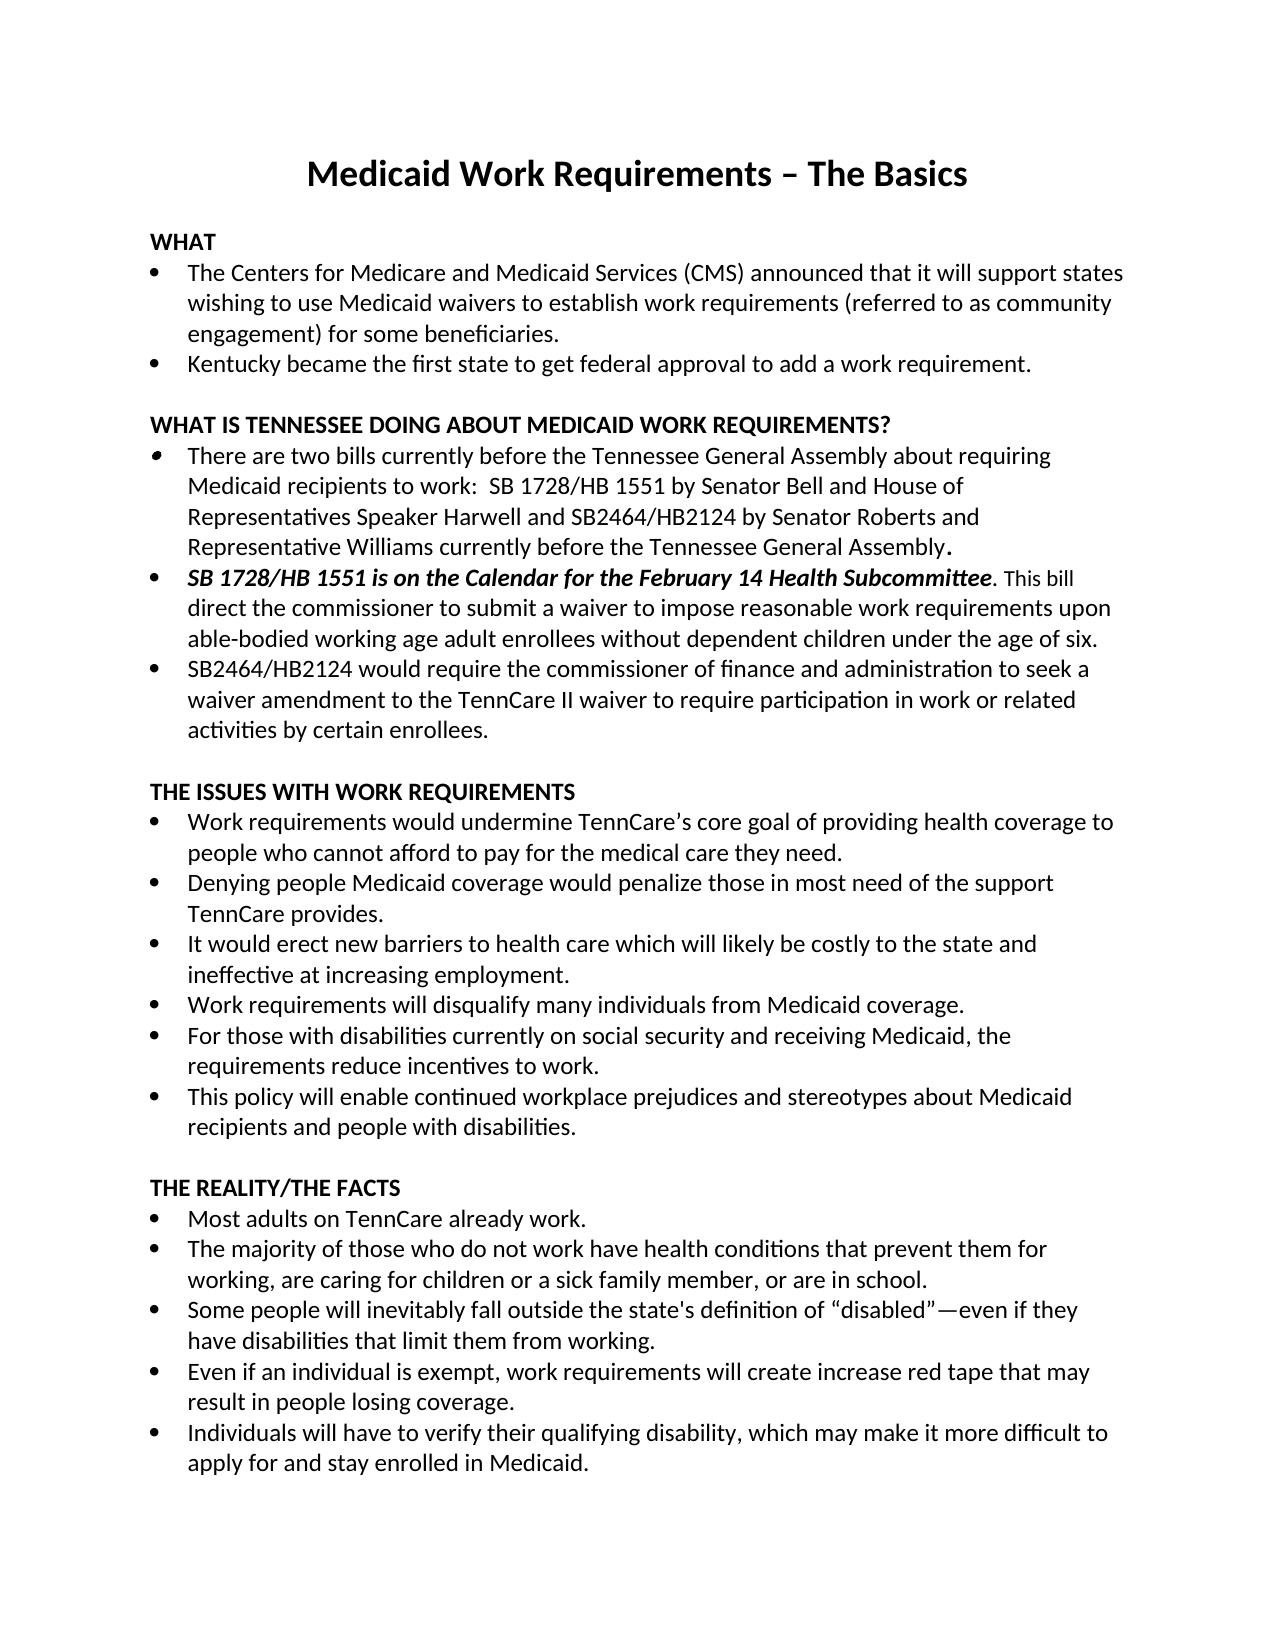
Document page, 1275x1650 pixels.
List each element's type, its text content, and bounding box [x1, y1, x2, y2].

list The majority of those who do not work have health conditions that prevent them for working, are caring for children or a sick family member, or are in school. [150, 1233, 1125, 1294]
list SB 1728/HB 1551 is on the Calendar for the February 14 Health Subcommittee. This bill direct the commissioner to submit a waiver to impose reasonable work requirements upon able-bodied working age adult enrollees without dependent children under the age of six. [150, 562, 1125, 654]
list There are two bills currently before the Tennessee General Assembly about requiring Medicaid recipients to work: SB 1728/HB 1551 by Senator Bell and House of Representatives Speaker Harwell and SB2464/HB2124 by Senator Roberts and Representative Williams currently before the Tennessee General Assembly. [150, 440, 1125, 562]
list Some people will inevitably fall outside the state's definition of “disabled”—even if they have disabilities that limit them from working. [150, 1294, 1125, 1356]
list It would erect new barriers to health care which will likely be costly to the state and ineffective at increasing employment. [150, 928, 1125, 989]
list This policy will enable continued workplace prejudices and stereotypes about Medicaid recipients and people with disabilities. [150, 1081, 1125, 1142]
list Most adults on TennCare already work. [150, 1203, 1125, 1233]
list SB2464/HB2124 would require the commissioner of finance and administration to seek a waiver amendment to the TennCare II waiver to require participation in work or related activities by certain enrollees. [150, 654, 1125, 745]
text THE REALITY/THE FACTS [150, 1172, 1125, 1203]
list Even if an individual is exempt, work requirements will create increase red tape that may result in people losing coverage. [150, 1356, 1125, 1417]
list Kentucky became the first state to get federal approval to add a work requirement. [150, 348, 1125, 379]
list Work requirements would undermine TennCare’s core goal of providing health coverage to people who cannot afford to pay for the medical care they need. [150, 806, 1125, 867]
text WHAT [150, 226, 1125, 257]
text THE ISSUES WITH WORK REQUIREMENTS [150, 776, 1125, 806]
list Individuals will have to verify their qualifying disability, which may make it more difficult to apply for and stay enrolled in Medicaid. [150, 1417, 1125, 1478]
list Work requirements will disqualify many individuals from Medicaid coverage. [150, 989, 1125, 1020]
list Denying people Medicaid coverage would penalize those in most need of the support TennCare provides. [150, 867, 1125, 928]
text Medicaid Work Requirements – The Basics [150, 150, 1125, 196]
text WHAT IS TENNESSEE DOING ABOUT MEDICAID WORK REQUIREMENTS? [150, 409, 1125, 440]
list For those with disabilities currently on social security and receiving Medicaid, the requirements reduce incentives to work. [150, 1020, 1125, 1081]
list The Centers for Medicare and Medicaid Services (CMS) announced that it will support states wishing to use Medicaid waivers to establish work requirements (referred to as community engagement) for some beneficiaries. [150, 257, 1125, 348]
